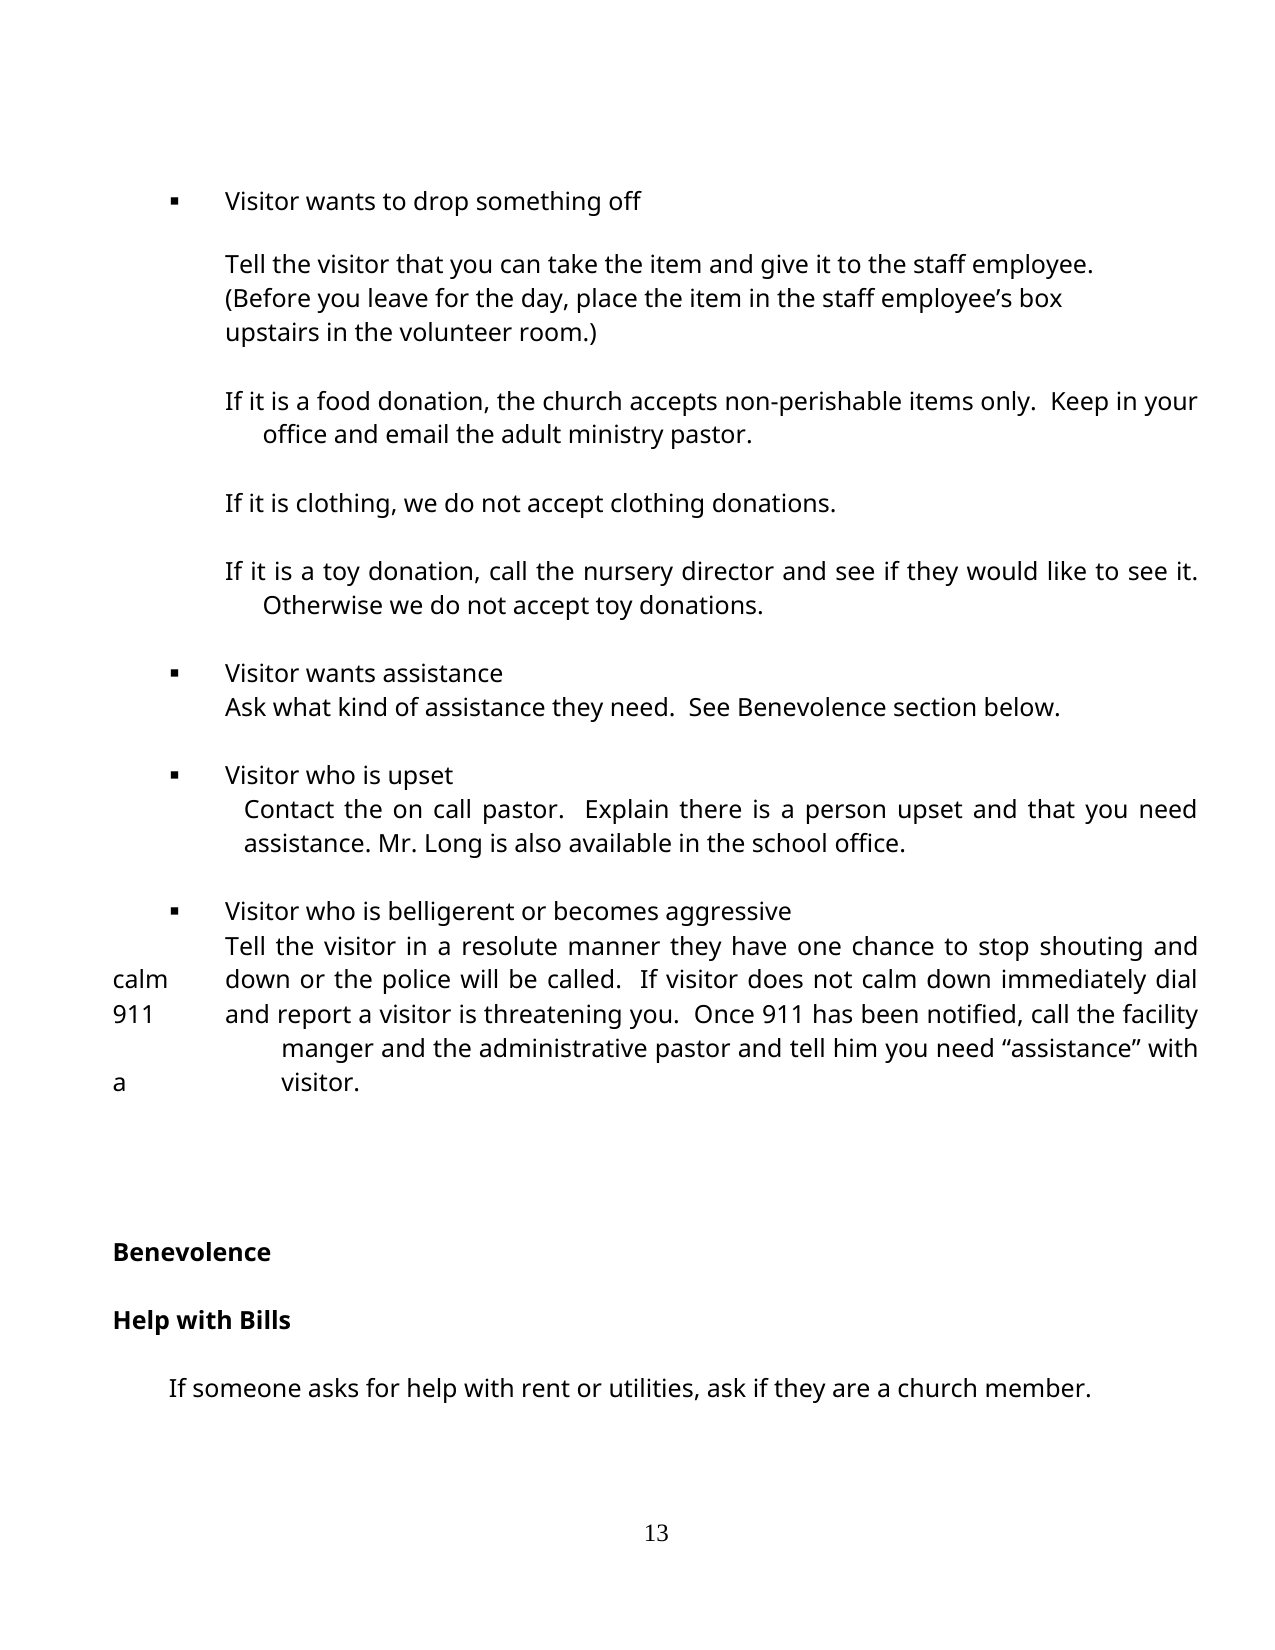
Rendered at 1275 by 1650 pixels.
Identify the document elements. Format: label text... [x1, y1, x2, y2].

list Visitor wants to drop something off [169, 184, 1200, 218]
list Visitor who is belligerent or becomes aggressive [169, 894, 1200, 928]
text If someone asks for help with rent or utilities, ask if they are a church member. [169, 1371, 1200, 1405]
text (Before you leave for the day, place the item in the staff employee’s box upstairs in the volunteer room.) [112, 281, 1200, 349]
text Contact the on call pastor. Explain there is a person upset and that you need assistance. Mr. Long is also available in the school office. [244, 792, 1200, 860]
list Visitor wants assistance [169, 656, 1200, 690]
text Ask what kind of assistance they need. See Benevolence section below. [112, 690, 1200, 724]
text If it is a toy donation, call the nursery director and see if they would like to see it. Otherwise we do not accept toy donations. [112, 553, 1200, 622]
text Benevolence [112, 1235, 1200, 1269]
text If it is clothing, we do not accept clothing donations. [112, 485, 1200, 519]
text Help with Bills [112, 1303, 1200, 1337]
text If it is a food donation, the church accepts non-perishable items only. Keep in your office and email the adult ministry pastor. [112, 383, 1200, 451]
text Tell the visitor in a resolute manner they have one chance to stop shouting and calm down or the police will be called. If visitor does not calm down immediately dial 911 and report a visitor is threatening you. Once 911 has been notified, call the facility manger and the administrative pastor and tell him you need “assistance” with a visitor. [112, 928, 1200, 1098]
text Tell the visitor that you can take the item and give it to the staff employee. [112, 247, 1200, 281]
list Visitor who is upset [169, 758, 1200, 792]
